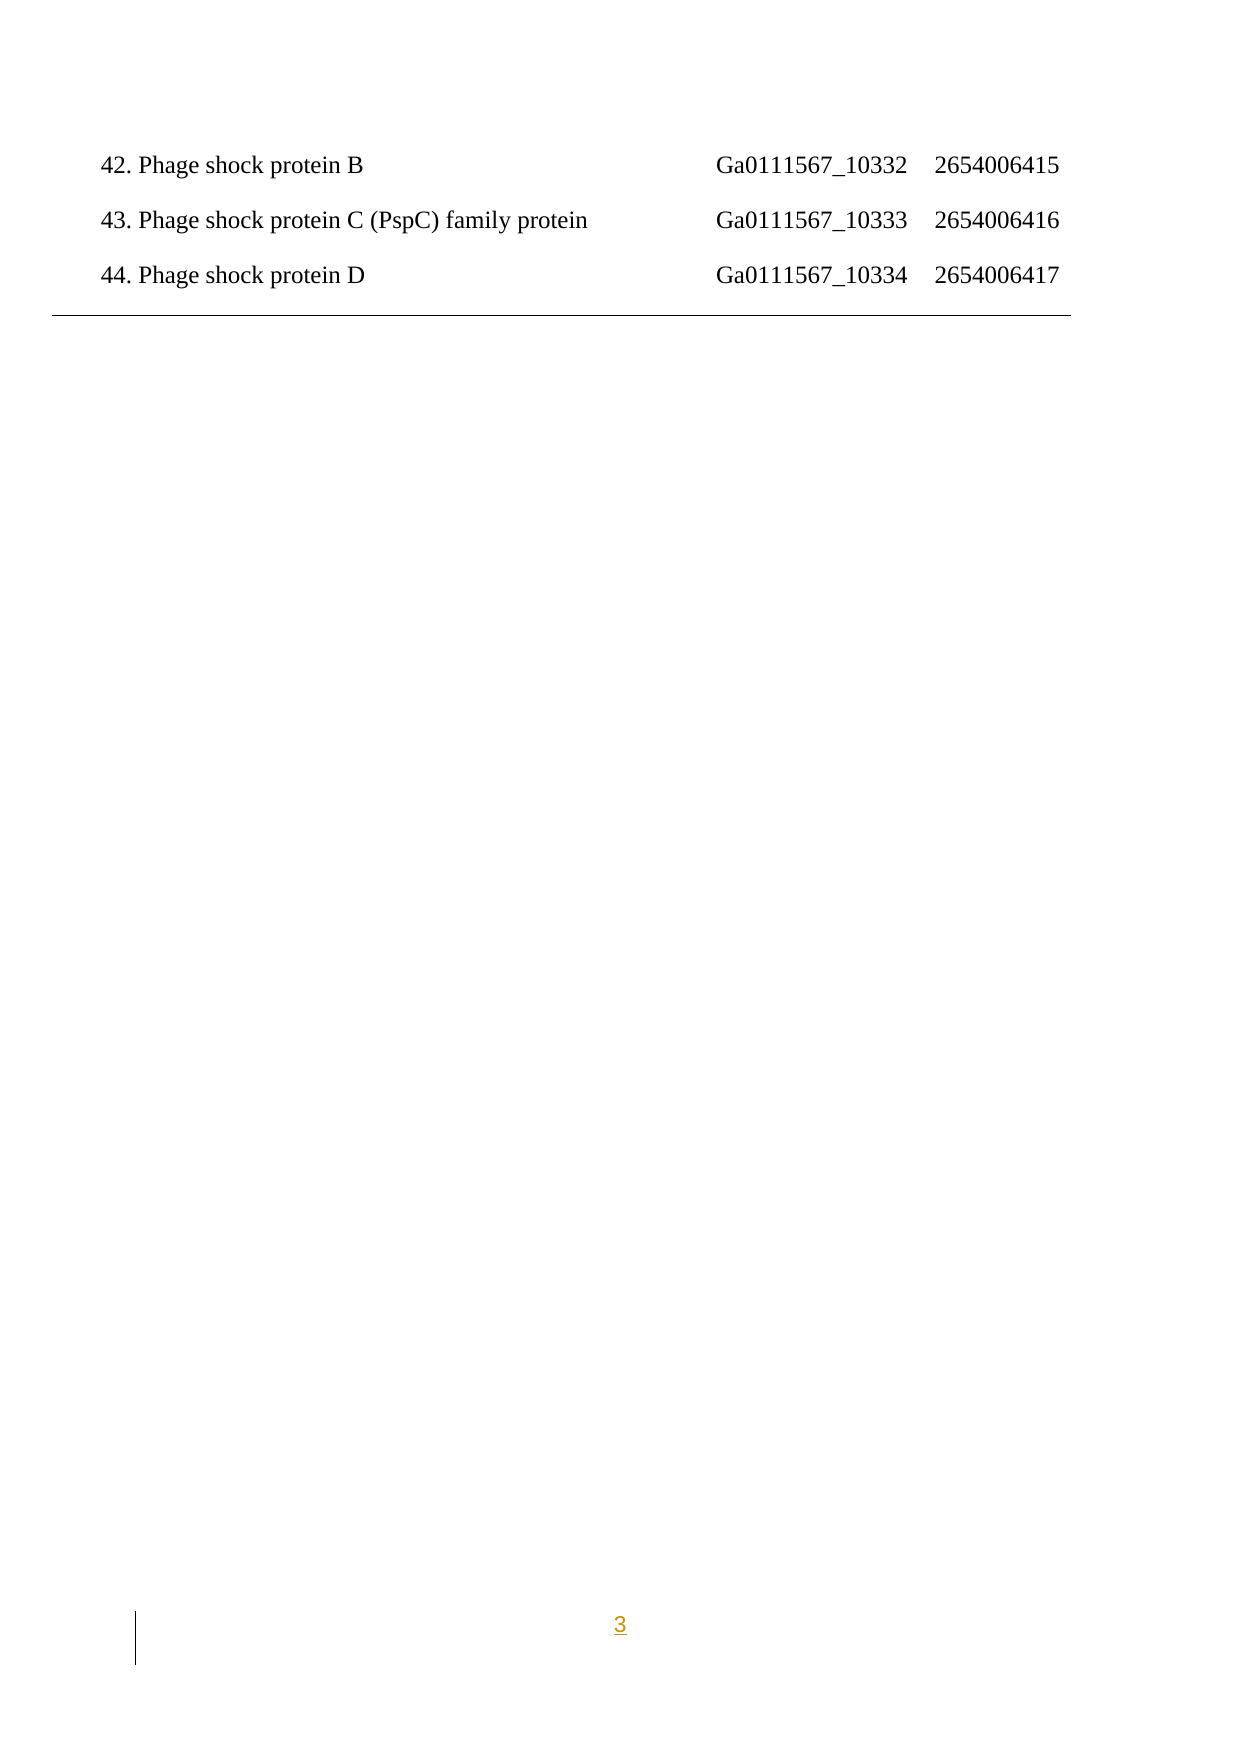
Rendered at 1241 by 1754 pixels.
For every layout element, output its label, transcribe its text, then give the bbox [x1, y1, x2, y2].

table_cell 2654006416 [923, 205, 1071, 260]
table_cell Ga0111567_10332 [702, 150, 923, 205]
table_cell 2654006415 [923, 150, 1071, 205]
table_cell Ga0111567_10333 [702, 205, 923, 260]
table_cell Phage shock protein D [52, 260, 702, 315]
table_cell Phage shock protein B [52, 150, 702, 205]
table_cell Ga0111567_10334 [702, 260, 923, 315]
table_cell Phage shock protein C (PspC) family protein [52, 205, 702, 260]
table_cell 2654006417 [923, 260, 1071, 315]
